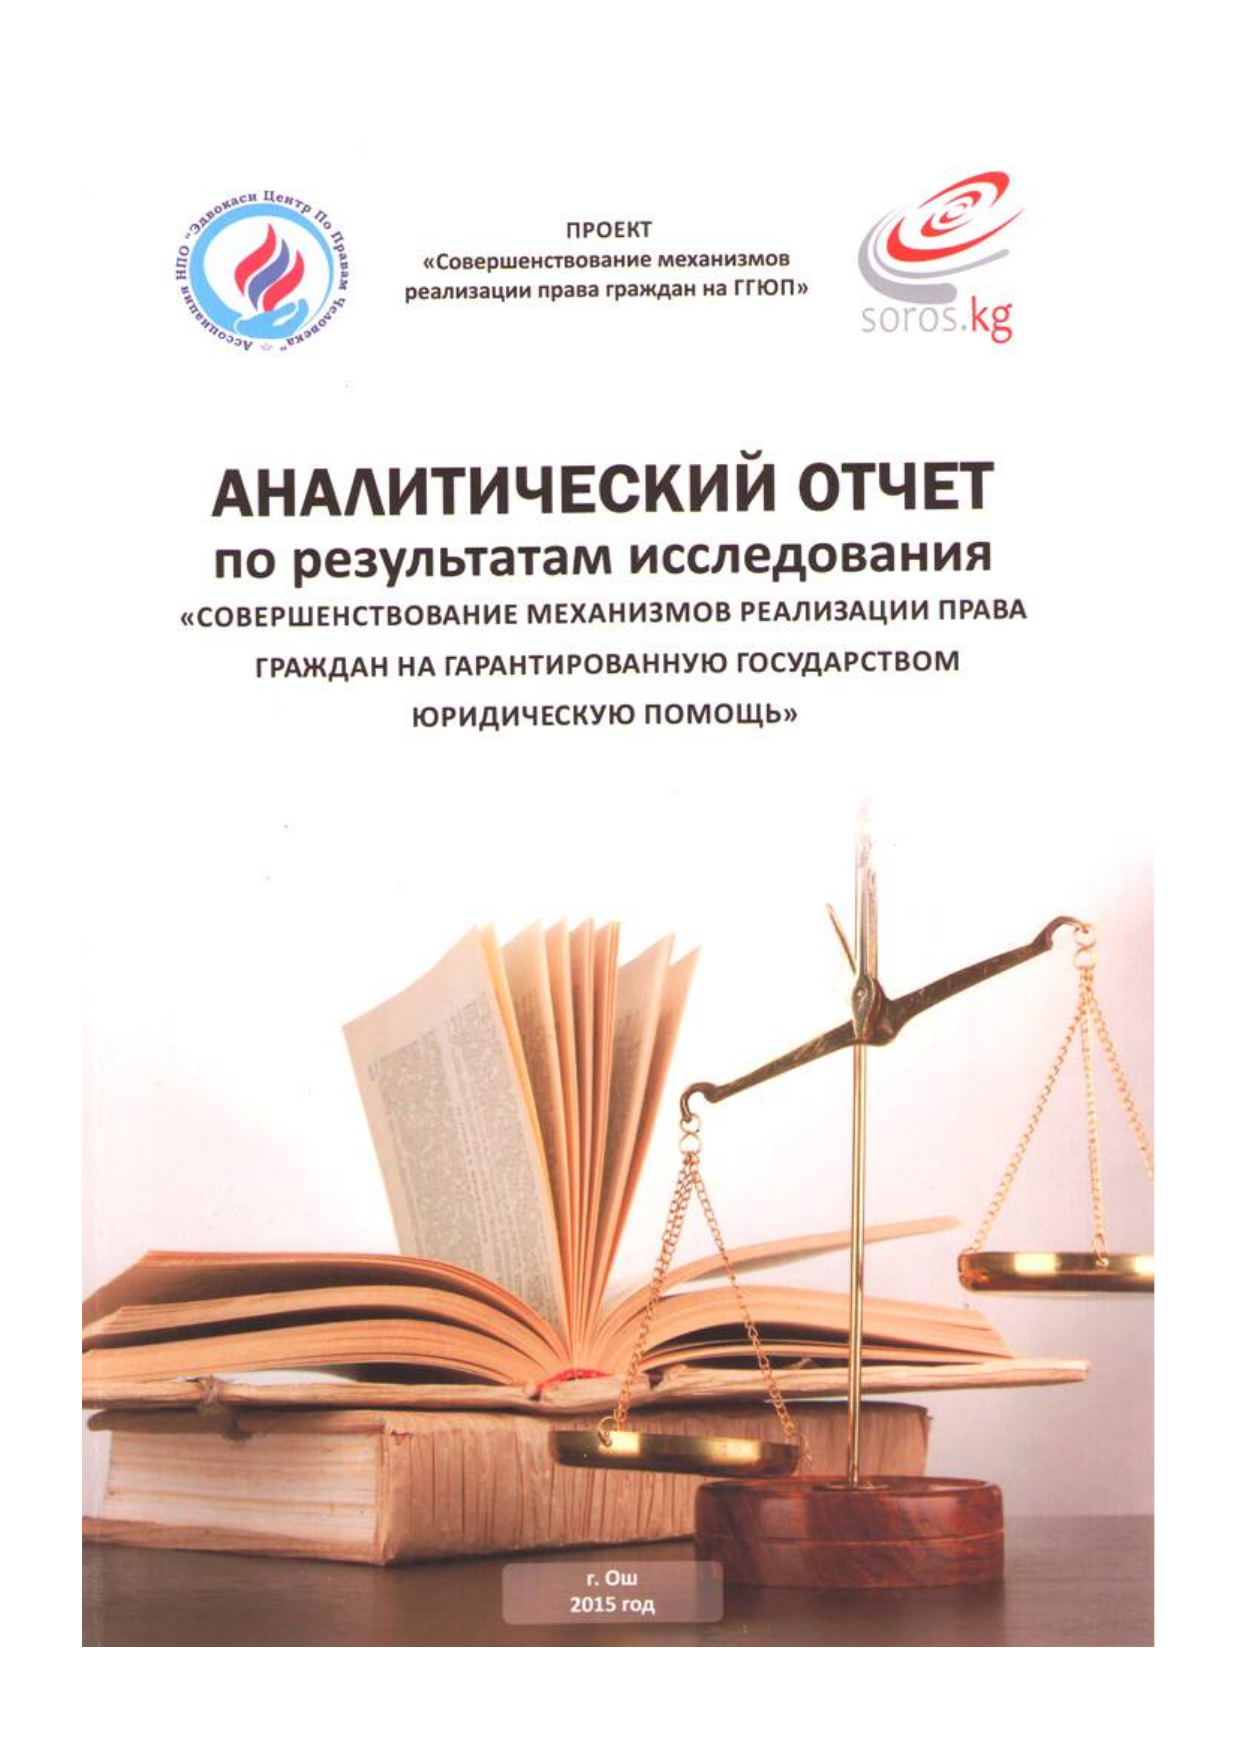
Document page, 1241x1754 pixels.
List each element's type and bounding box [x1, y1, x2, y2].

picture [82, 118, 1155, 1647]
